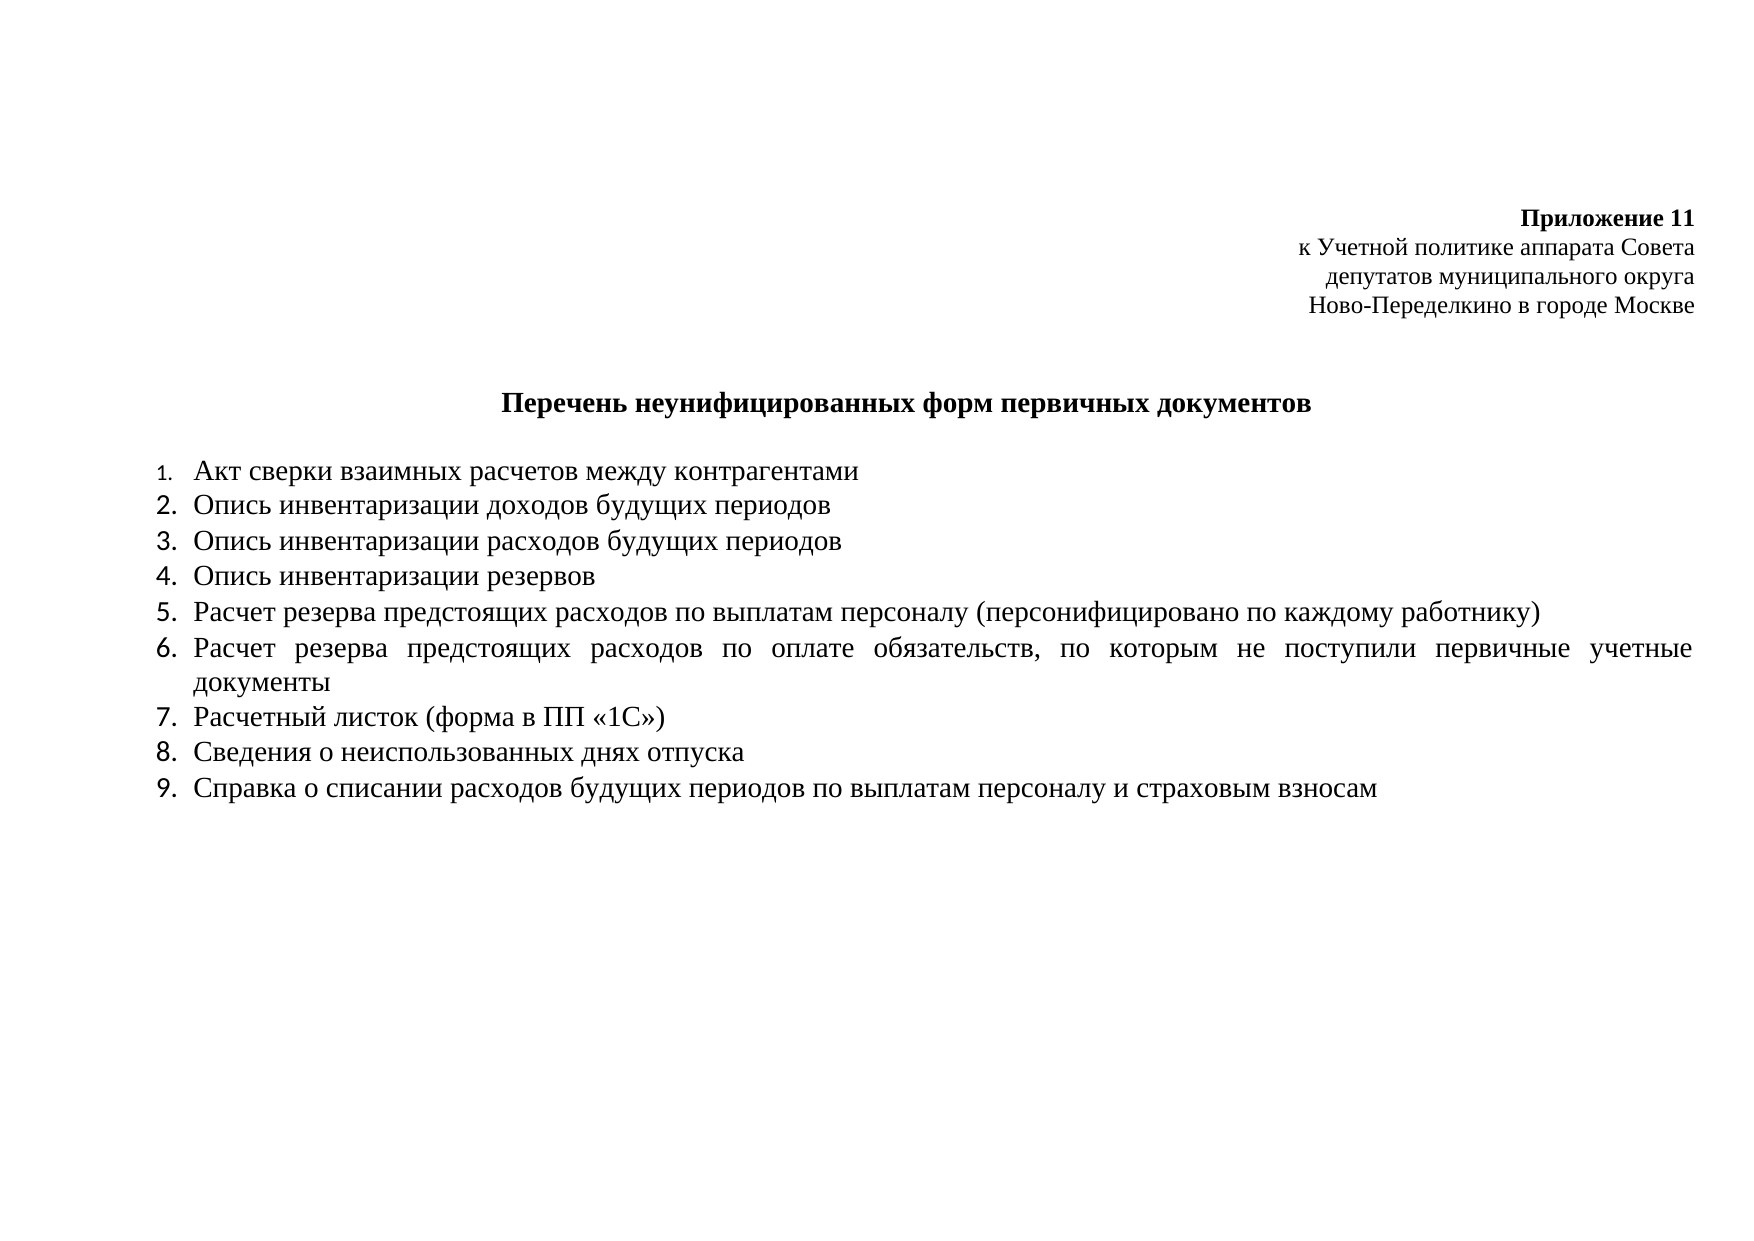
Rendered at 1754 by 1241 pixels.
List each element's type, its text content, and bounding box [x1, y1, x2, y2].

text Приложение 11 [664, 203, 1695, 232]
list Акт сверки взаимных расчетов между контрагентами [667, 453, 1695, 486]
text Перечень неунифицированных форм первичных документов [118, 386, 1695, 419]
text Ново-Переделкино в городе Москве [664, 290, 1695, 318]
text депутатов муниципального округа [664, 261, 1695, 290]
list Опись инвентаризации доходов будущих периодов [156, 486, 1695, 522]
list Опись инвентаризации резервов [156, 557, 1695, 593]
list Расчетный листок (форма в ПП «1С») [156, 698, 1695, 733]
list Расчет резерва предстоящих расходов по выплатам персоналу (персонифицировано по каждому работнику) [156, 593, 1695, 629]
list Опись инвентаризации расходов будущих периодов [156, 522, 1695, 557]
list Акт сверки взаимных расчетов между контрагентами [156, 453, 333, 486]
list Справка о списании расходов будущих периодов по выплатам персоналу и страховым взносам [156, 769, 1695, 805]
list Расчет резерва предстоящих расходов по оплате обязательств, по которым не поступили первичные учетные документы [156, 629, 1695, 698]
list Сведения о неиспользованных днях отпуска [156, 733, 1695, 769]
text к Учетной политике аппарата Совета [664, 232, 1695, 261]
